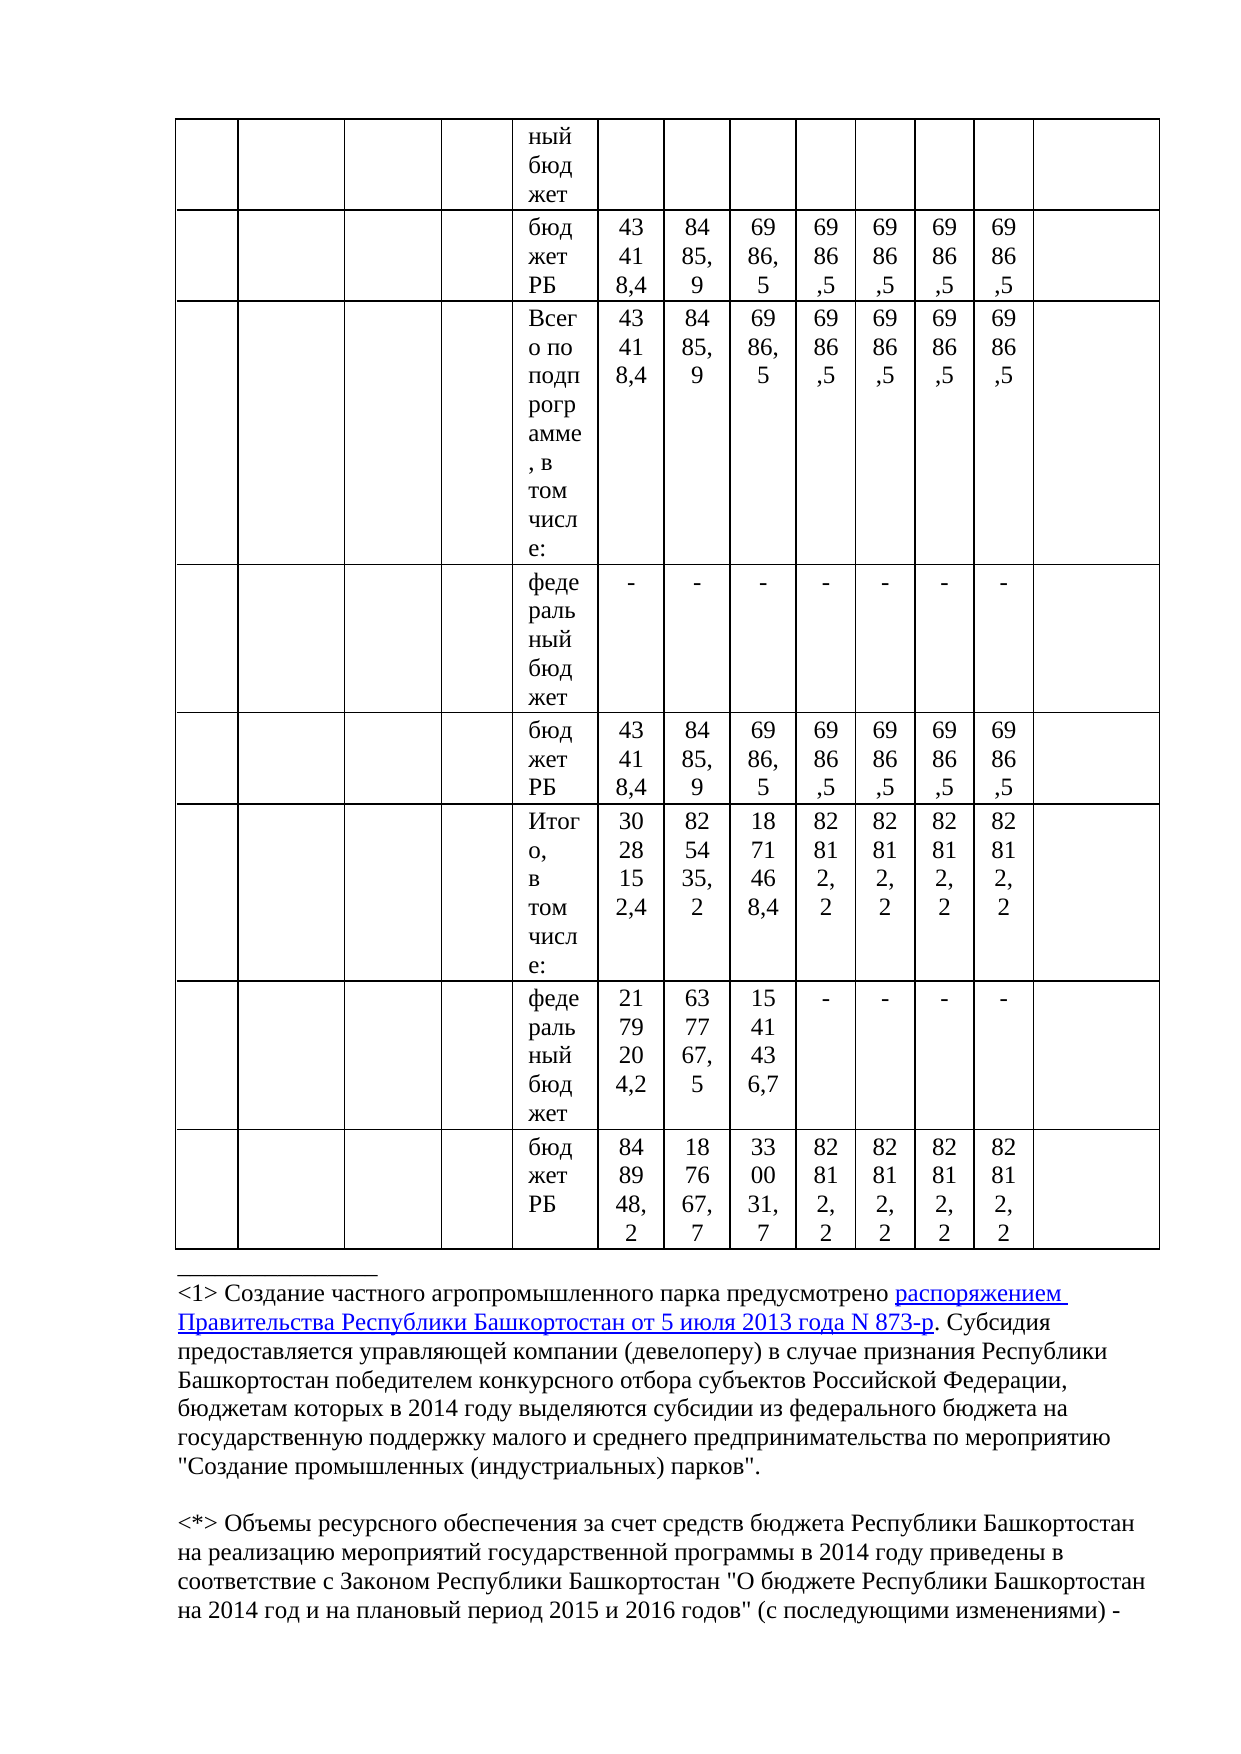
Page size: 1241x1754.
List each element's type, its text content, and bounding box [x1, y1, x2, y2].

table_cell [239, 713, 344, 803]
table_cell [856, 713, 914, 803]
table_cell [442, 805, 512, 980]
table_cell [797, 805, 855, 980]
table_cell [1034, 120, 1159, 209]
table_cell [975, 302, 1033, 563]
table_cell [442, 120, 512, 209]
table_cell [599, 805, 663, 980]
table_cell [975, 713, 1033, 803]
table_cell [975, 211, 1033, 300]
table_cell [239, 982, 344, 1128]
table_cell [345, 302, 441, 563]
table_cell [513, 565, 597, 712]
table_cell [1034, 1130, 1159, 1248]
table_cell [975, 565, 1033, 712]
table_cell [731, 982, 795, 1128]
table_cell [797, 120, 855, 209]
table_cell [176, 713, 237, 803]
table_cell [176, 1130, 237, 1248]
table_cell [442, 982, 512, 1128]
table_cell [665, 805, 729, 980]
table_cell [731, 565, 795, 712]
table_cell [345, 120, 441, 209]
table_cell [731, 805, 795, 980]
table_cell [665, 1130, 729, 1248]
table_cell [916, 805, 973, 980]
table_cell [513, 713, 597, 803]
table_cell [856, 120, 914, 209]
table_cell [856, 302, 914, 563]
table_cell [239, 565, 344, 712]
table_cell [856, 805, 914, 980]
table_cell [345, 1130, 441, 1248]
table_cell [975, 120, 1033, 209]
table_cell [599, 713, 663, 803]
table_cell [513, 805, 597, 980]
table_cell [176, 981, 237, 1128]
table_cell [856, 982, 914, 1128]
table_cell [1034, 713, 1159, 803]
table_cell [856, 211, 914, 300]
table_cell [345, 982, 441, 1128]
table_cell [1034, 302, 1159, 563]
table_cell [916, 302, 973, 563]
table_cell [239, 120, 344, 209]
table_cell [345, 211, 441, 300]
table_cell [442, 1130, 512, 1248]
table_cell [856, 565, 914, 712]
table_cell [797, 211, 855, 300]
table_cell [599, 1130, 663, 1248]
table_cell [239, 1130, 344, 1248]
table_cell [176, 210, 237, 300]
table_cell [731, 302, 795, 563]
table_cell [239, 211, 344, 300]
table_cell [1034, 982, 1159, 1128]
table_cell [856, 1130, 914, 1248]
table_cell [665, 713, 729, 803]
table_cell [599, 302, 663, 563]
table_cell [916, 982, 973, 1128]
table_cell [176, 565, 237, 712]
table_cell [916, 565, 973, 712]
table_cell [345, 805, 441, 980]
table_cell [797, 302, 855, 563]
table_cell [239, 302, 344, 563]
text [177, 1278, 1152, 1623]
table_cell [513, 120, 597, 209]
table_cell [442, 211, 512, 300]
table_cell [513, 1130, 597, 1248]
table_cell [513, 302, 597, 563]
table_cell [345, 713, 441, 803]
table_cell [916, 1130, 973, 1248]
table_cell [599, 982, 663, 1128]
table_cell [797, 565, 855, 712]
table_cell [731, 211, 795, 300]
text ________________ [177, 1250, 1152, 1278]
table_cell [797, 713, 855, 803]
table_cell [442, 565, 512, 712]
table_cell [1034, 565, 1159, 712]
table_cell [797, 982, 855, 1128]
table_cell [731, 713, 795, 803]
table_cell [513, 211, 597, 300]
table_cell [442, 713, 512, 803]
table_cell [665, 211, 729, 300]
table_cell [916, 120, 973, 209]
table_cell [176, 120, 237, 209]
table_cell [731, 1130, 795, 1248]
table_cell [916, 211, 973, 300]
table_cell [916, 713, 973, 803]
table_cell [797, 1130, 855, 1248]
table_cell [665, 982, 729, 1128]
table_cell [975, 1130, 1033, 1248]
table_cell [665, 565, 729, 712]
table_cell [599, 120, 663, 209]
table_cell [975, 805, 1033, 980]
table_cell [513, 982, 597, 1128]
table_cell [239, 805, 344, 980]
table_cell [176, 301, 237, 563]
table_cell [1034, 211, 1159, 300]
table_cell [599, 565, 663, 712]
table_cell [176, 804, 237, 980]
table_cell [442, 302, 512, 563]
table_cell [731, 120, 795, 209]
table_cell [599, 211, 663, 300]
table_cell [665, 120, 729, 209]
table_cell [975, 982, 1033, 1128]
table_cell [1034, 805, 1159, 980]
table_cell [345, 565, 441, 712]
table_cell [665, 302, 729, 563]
